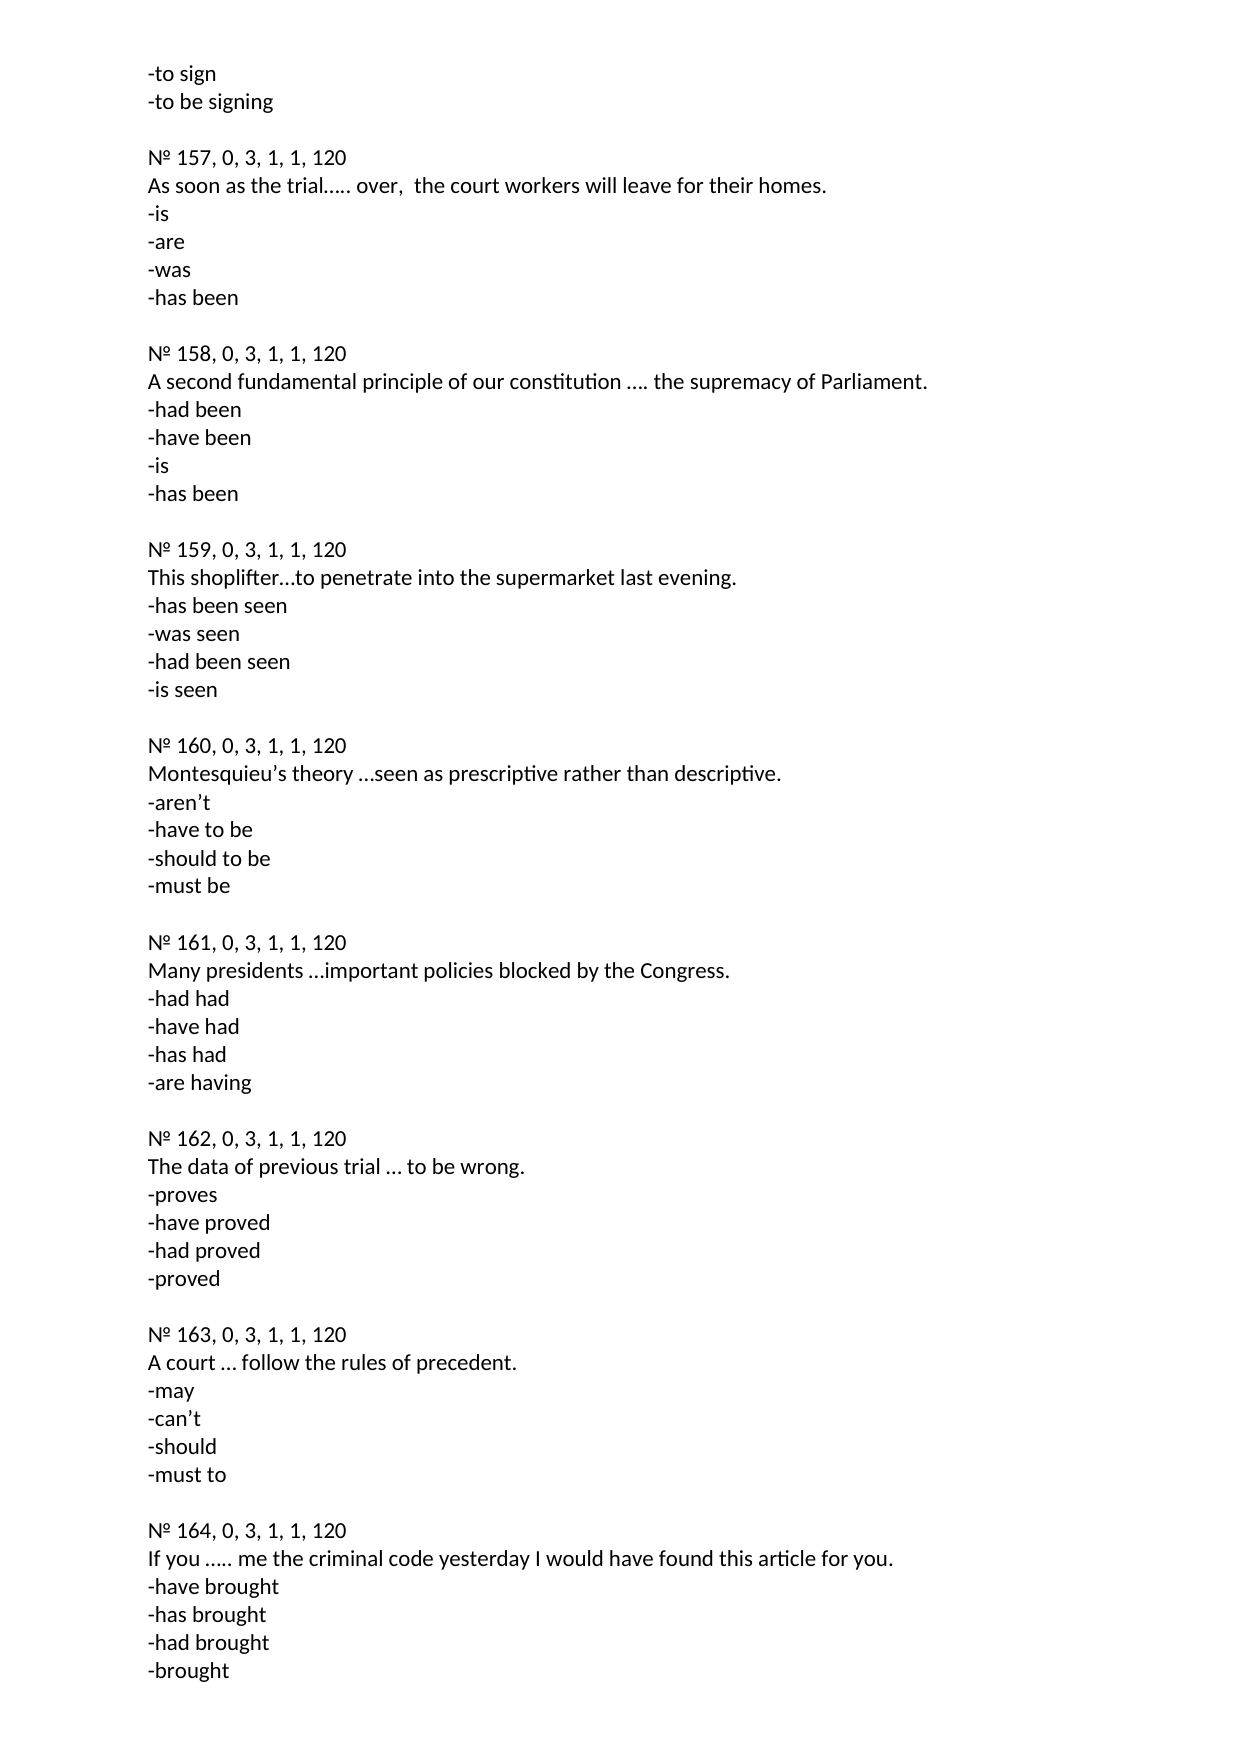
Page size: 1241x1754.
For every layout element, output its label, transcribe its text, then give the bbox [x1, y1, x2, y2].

text -are having [148, 1068, 1181, 1096]
text -has been seen [148, 591, 1181, 619]
text A court … follow the rules of precedent. [148, 1348, 1181, 1376]
text -should [148, 1432, 1181, 1460]
text -have brought [148, 1572, 1181, 1600]
text -have to be [148, 816, 1181, 844]
text № 157, 0, 3, 1, 1, 120 [148, 143, 1181, 171]
text -was seen [148, 619, 1181, 647]
text -was [148, 255, 1181, 283]
text -have been [148, 423, 1181, 451]
text -should to be [148, 844, 1181, 872]
text -brought [148, 1656, 1181, 1684]
text -had brought [148, 1628, 1181, 1656]
text As soon as the trial….. over, the court workers will leave for their homes. [148, 171, 1181, 199]
text -has been [148, 283, 1181, 311]
text № 164, 0, 3, 1, 1, 120 [148, 1516, 1181, 1544]
text -to sign [148, 59, 1181, 87]
text -had proved [148, 1236, 1181, 1264]
text Many presidents …important policies blocked by the Congress. [148, 956, 1181, 984]
text № 162, 0, 3, 1, 1, 120 [148, 1124, 1181, 1152]
text A second fundamental principle of our constitution …. the supremacy of Parliament. [148, 367, 1181, 395]
text -has had [148, 1040, 1181, 1068]
text -has brought [148, 1600, 1181, 1628]
text -proves [148, 1180, 1181, 1208]
text -had been seen [148, 647, 1181, 676]
text This shoplifter…to penetrate into the supermarket last evening. [148, 563, 1181, 591]
text -are [148, 227, 1181, 255]
text -had been [148, 395, 1181, 423]
text Montesquieu’s theory …seen as prescriptive rather than descriptive. [148, 759, 1181, 788]
text -aren’t [148, 788, 1181, 816]
text № 160, 0, 3, 1, 1, 120 [148, 732, 1181, 759]
text № 159, 0, 3, 1, 1, 120 [148, 535, 1181, 563]
text -had had [148, 984, 1181, 1012]
text -is [148, 199, 1181, 227]
text № 158, 0, 3, 1, 1, 120 [148, 339, 1181, 367]
text -is seen [148, 676, 1181, 703]
text -must be [148, 872, 1181, 900]
text -to be signing [148, 87, 1181, 115]
text № 163, 0, 3, 1, 1, 120 [148, 1320, 1181, 1348]
text If you ….. me the criminal code yesterday I would have found this article for you. [148, 1544, 1181, 1572]
text -have had [148, 1012, 1181, 1040]
text -have proved [148, 1208, 1181, 1236]
text The data of previous trial … to be wrong. [148, 1152, 1181, 1180]
text № 161, 0, 3, 1, 1, 120 [148, 928, 1181, 956]
text -must to [148, 1460, 1181, 1488]
text -proved [148, 1264, 1181, 1292]
text -is [148, 451, 1181, 479]
text -may [148, 1376, 1181, 1404]
text -can’t [148, 1404, 1181, 1432]
text -has been [148, 479, 1181, 507]
